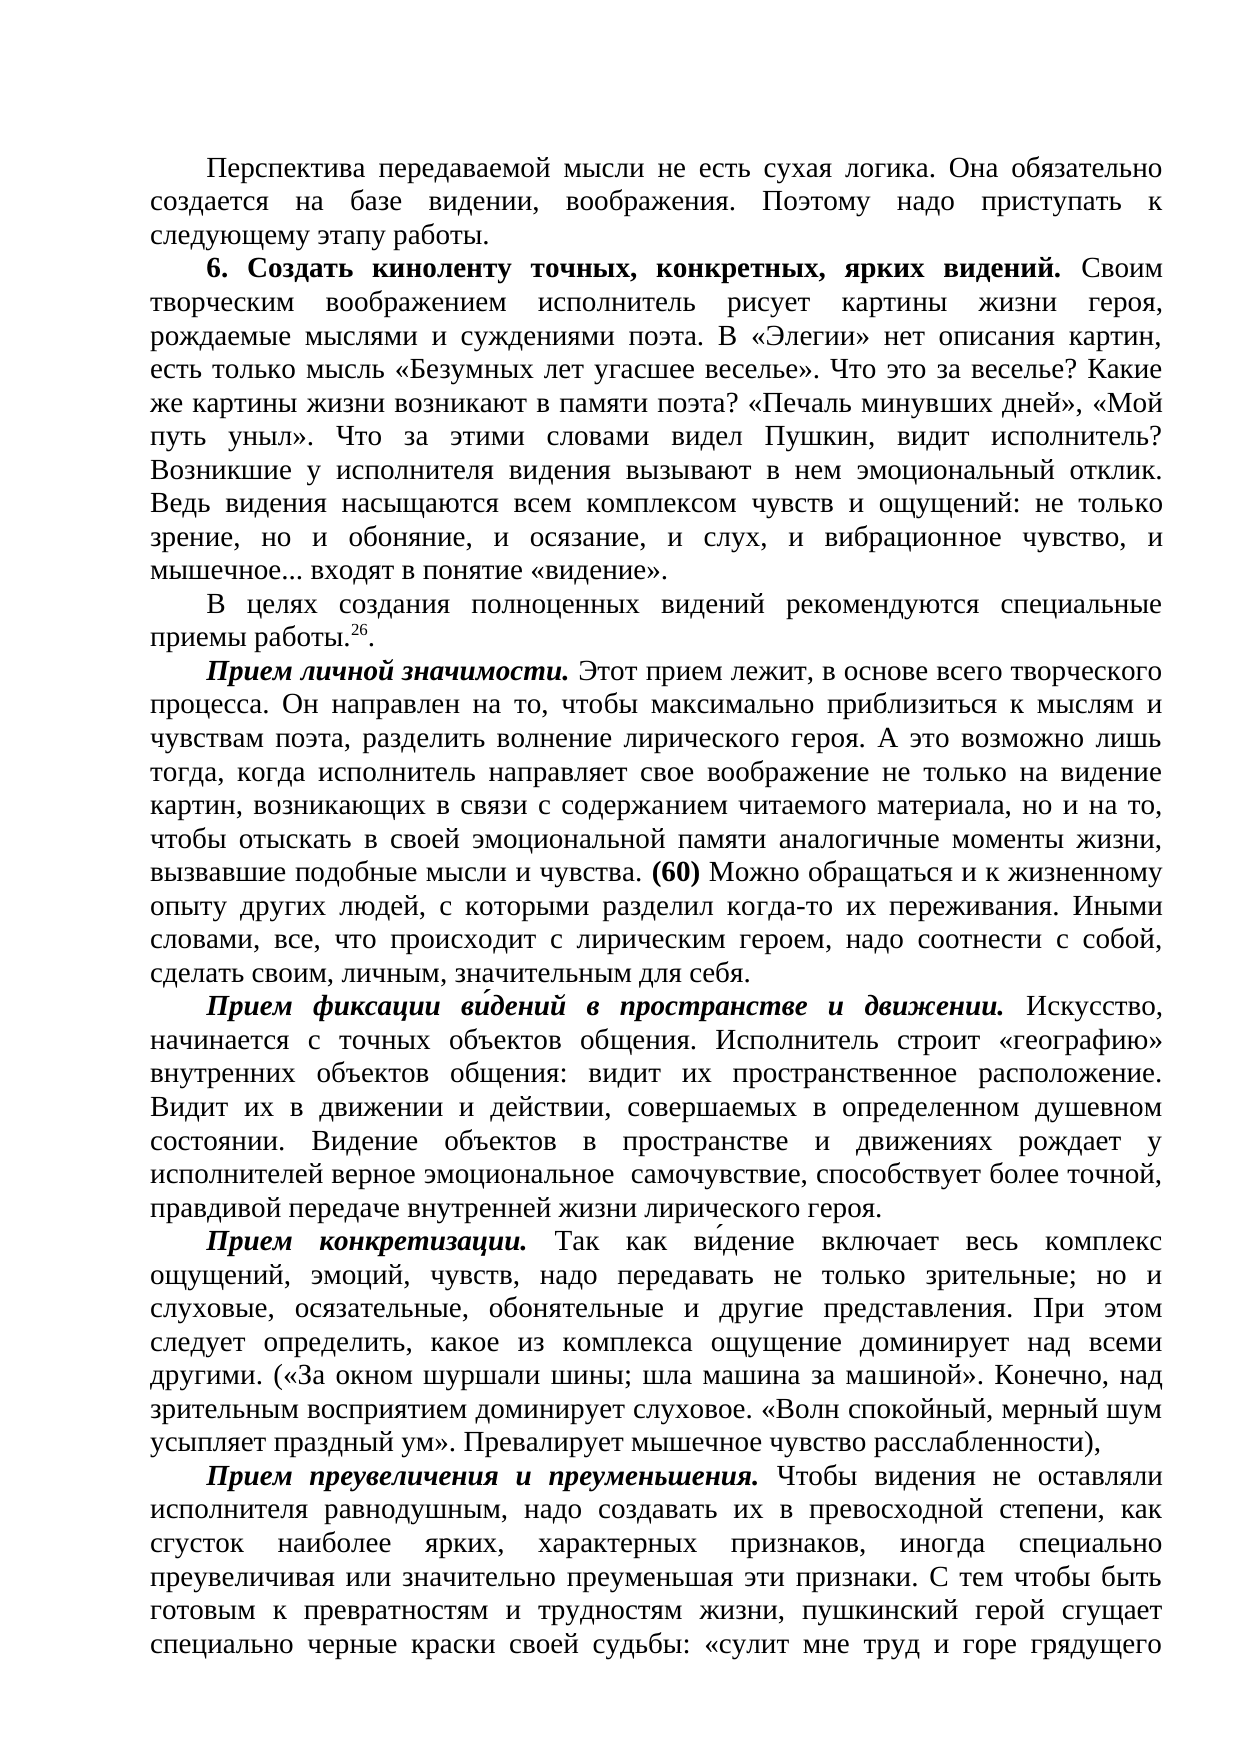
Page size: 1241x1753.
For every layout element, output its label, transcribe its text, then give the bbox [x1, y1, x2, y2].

text Прием конкретизации. Так как ви́дение включает весь комплекс ощущений, эмоций, чувств, надо передавать не только зрительные; но и слуховые, осязательные, обонятельные и другие представления. При этом следует определить, какое из комплекса ощущение доминирует над всеми другими. («За окном шуршали шины; шла машина за машиной». Конечно, над зрительным восприятием доминирует слуховое. «Волн спокойный, мерный шум усыпляет праздный ум». Превалирует мышечное чувство расслабленности), [150, 1223, 1163, 1458]
text Прием фиксации ви́дений в пространстве и движении. Искусство, начинается с точных объектов общения. Исполнитель строит «географию» внутренних объектов общения: видит их пространственное расположение. Видит их в движении и действии, совершаемых в определенном душевном состоянии. Видение объектов в пространстве и движениях рождает у исполнителей верное эмоциональное самочувствие, способствует более точной, правдивой передаче внутренней жизни лирического героя. [150, 988, 1163, 1223]
text Прием личной значимости. Этот прием лежит, в основе всего творческого процесса. Он направлен на то, чтобы максимально приблизиться к мыслям и чувствам поэта, разделить волнение лирического героя. А это возможно лишь тогда, когда исполнитель направляет свое воображение не только на видение картин, возникающих в связи с содержанием читаемого материала, но и на то, чтобы отыскать в своей эмоциональной памяти аналогичные моменты жизни, вызвавшие подобные мысли и чувства. (60) Можно обращаться и к жизненному опыту других людей, с которыми разделил когда-то их переживания. Иными словами, все, что происходит с лирическим героем, надо соотнести с собой, сделать своим, личным, значительным для себя. [150, 653, 1163, 988]
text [150, 1458, 1163, 1659]
text 6. Создать киноленту точных, конкретных, ярких видений. Своим творческим воображением исполнитель рисует картины жизни героя, рождаемые мыслями и суждениями поэта. В «Элегии» нет описания картин, есть только мысль «Безумных лет угасшее веселье». Что это за веселье? Какие же картины жизни возникают в памяти поэта? «Печаль минувших дней», «Мой путь уныл». Что за этими словами видел Пушкин, видит исполнитель? Возникшие у исполнителя видения вызывают в нем эмоциональный отклик. Ведь видения насыщаются всем комплексом чувств и ощущений: не только зрение, но и обоняние, и осязание, и слух, и вибрационное чувство, и мышечное... входят в понятие «видение». [150, 251, 1163, 586]
text Перспектива передаваемой мысли не есть сухая логика. Она обязательно создается на базе видении, воображения. Поэтому надо приступать к следующему этапу работы. [150, 150, 1163, 251]
text В целях создания полноценных видений рекомендуются специальные приемы работы.26. [150, 586, 1163, 653]
